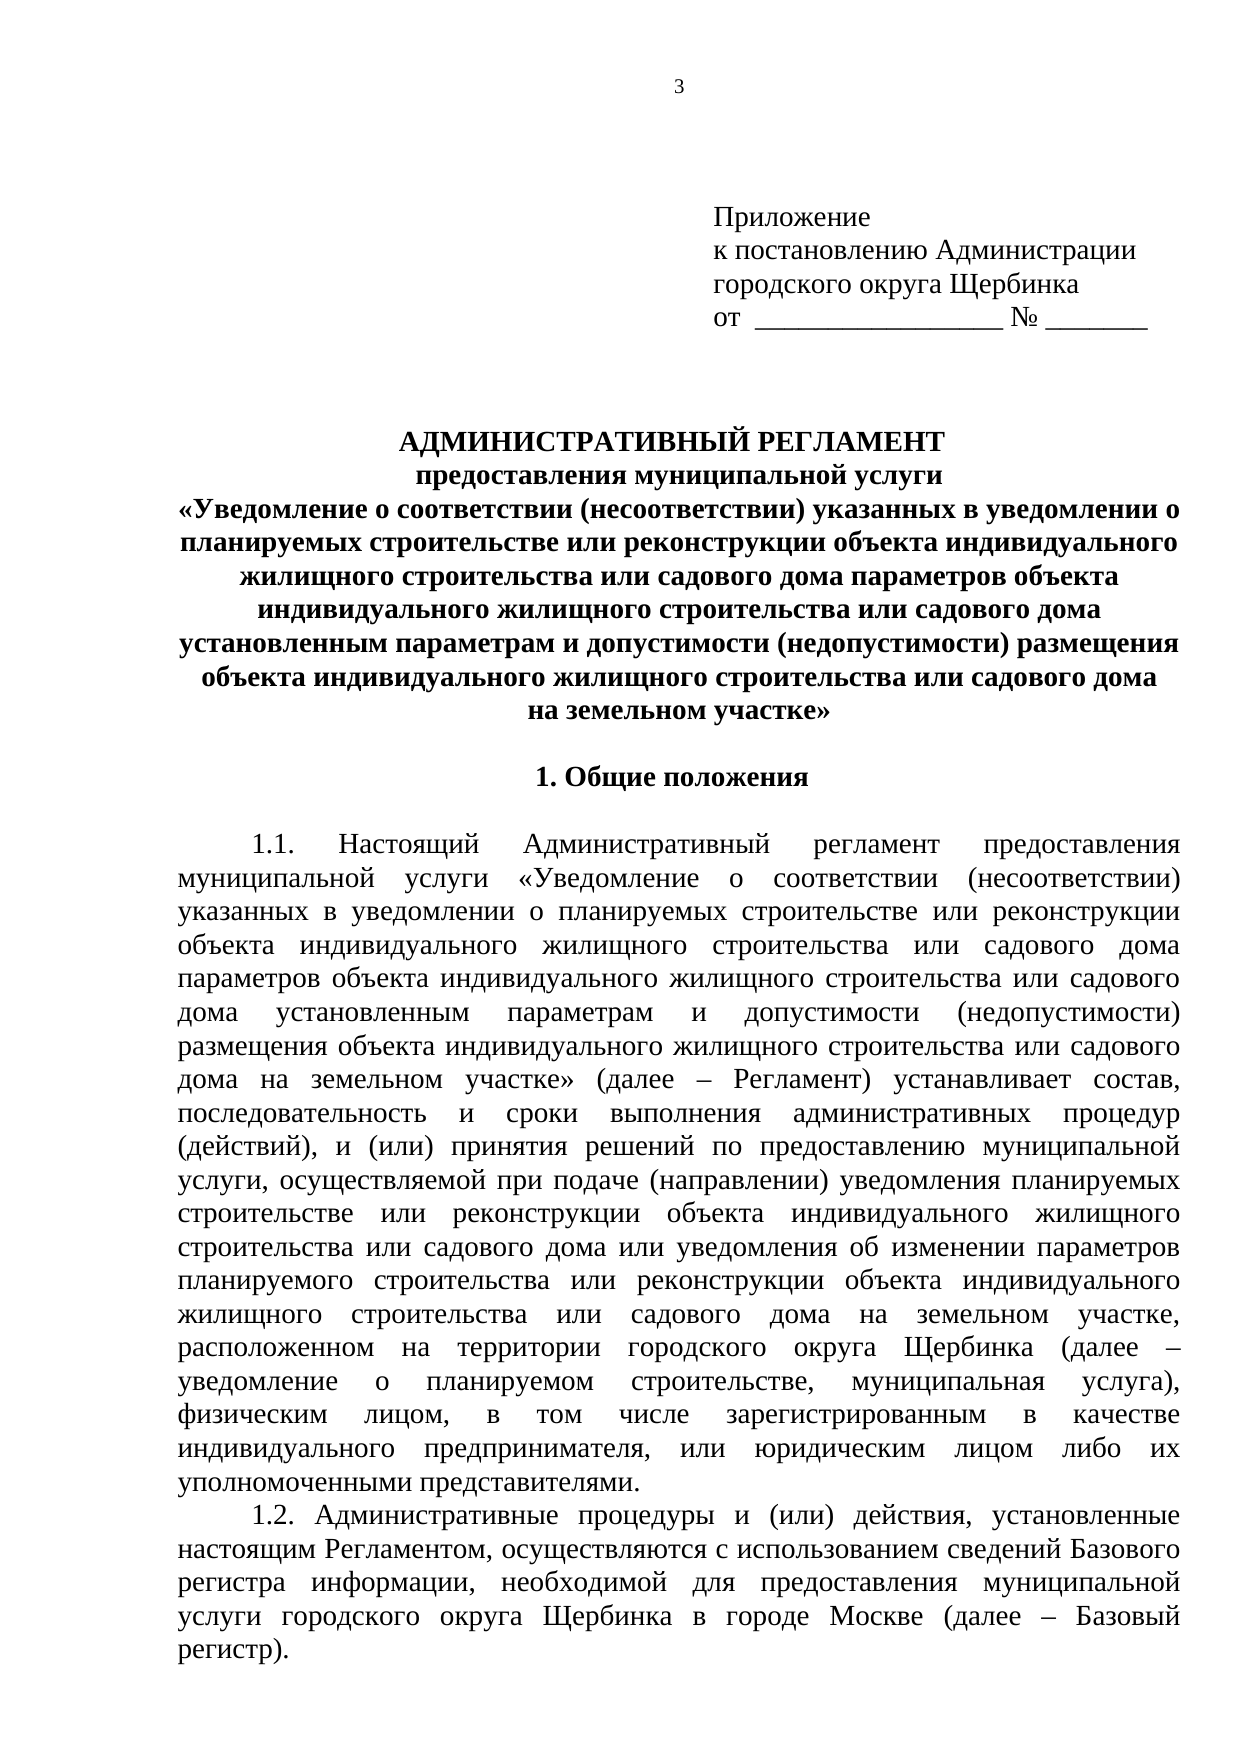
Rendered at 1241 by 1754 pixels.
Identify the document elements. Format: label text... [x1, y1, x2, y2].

text предоставления муниципальной услуги [177, 457, 1181, 491]
text 1. Общие положения [177, 759, 1166, 793]
text 1.2. Административные процедуры и (или) действия, установленные настоящим Регламентом, осуществляются с использованием сведений Базового регистра информации, необходимой для предоставления муниципальной услуги городского округа Щербинка в городе Москве (далее – Базовый регистр). [177, 1497, 1181, 1665]
text 1.1. Настоящий Административный регламент предоставления муниципальной услуги «Уведомление о соответствии (несоответствии) указанных в уведомлении о планируемых строительстве или реконструкции объекта индивидуального жилищного строительства или садового дома параметров объекта индивидуального жилищного строительства или садового дома установленным параметрам и допустимости (недопустимости) размещения объекта индивидуального жилищного строительства или садового дома на земельном участке» (далее – Регламент) устанавливает состав, последовательность и сроки выполнения административных процедур (действий), и (или) принятия решений по предоставлению муниципальной услуги, осуществляемой при подаче (направлении) уведомления планируемых строительстве или реконструкции объекта индивидуального жилищного строительства или садового дома или уведомления об изменении параметров планируемого строительства или реконструкции объекта индивидуального жилищного строительства или садового дома на земельном участке, расположенном на территории городского округа Щербинка (далее – уведомление о планируемом строительстве, муниципальная услуга), физическим лицом, в том числе зарегистрированным в качестве индивидуального предпринимателя, или юридическим лицом либо их уполномоченными представителями. [177, 826, 1181, 1497]
text АДМИНИСТРАТИВНЫЙ РЕГЛАМЕНТ [177, 424, 1166, 457]
text «Уведомление о соответствии (несоответствии) указанных в уведомлении о планируемых строительстве или реконструкции объекта индивидуального жилищного строительства или садового дома параметров объекта индивидуального жилищного строительства или садового дома установленным параметрам и допустимости (недопустимости) размещения объекта индивидуального жилищного строительства или садового дома на земельном участке» [177, 491, 1181, 726]
